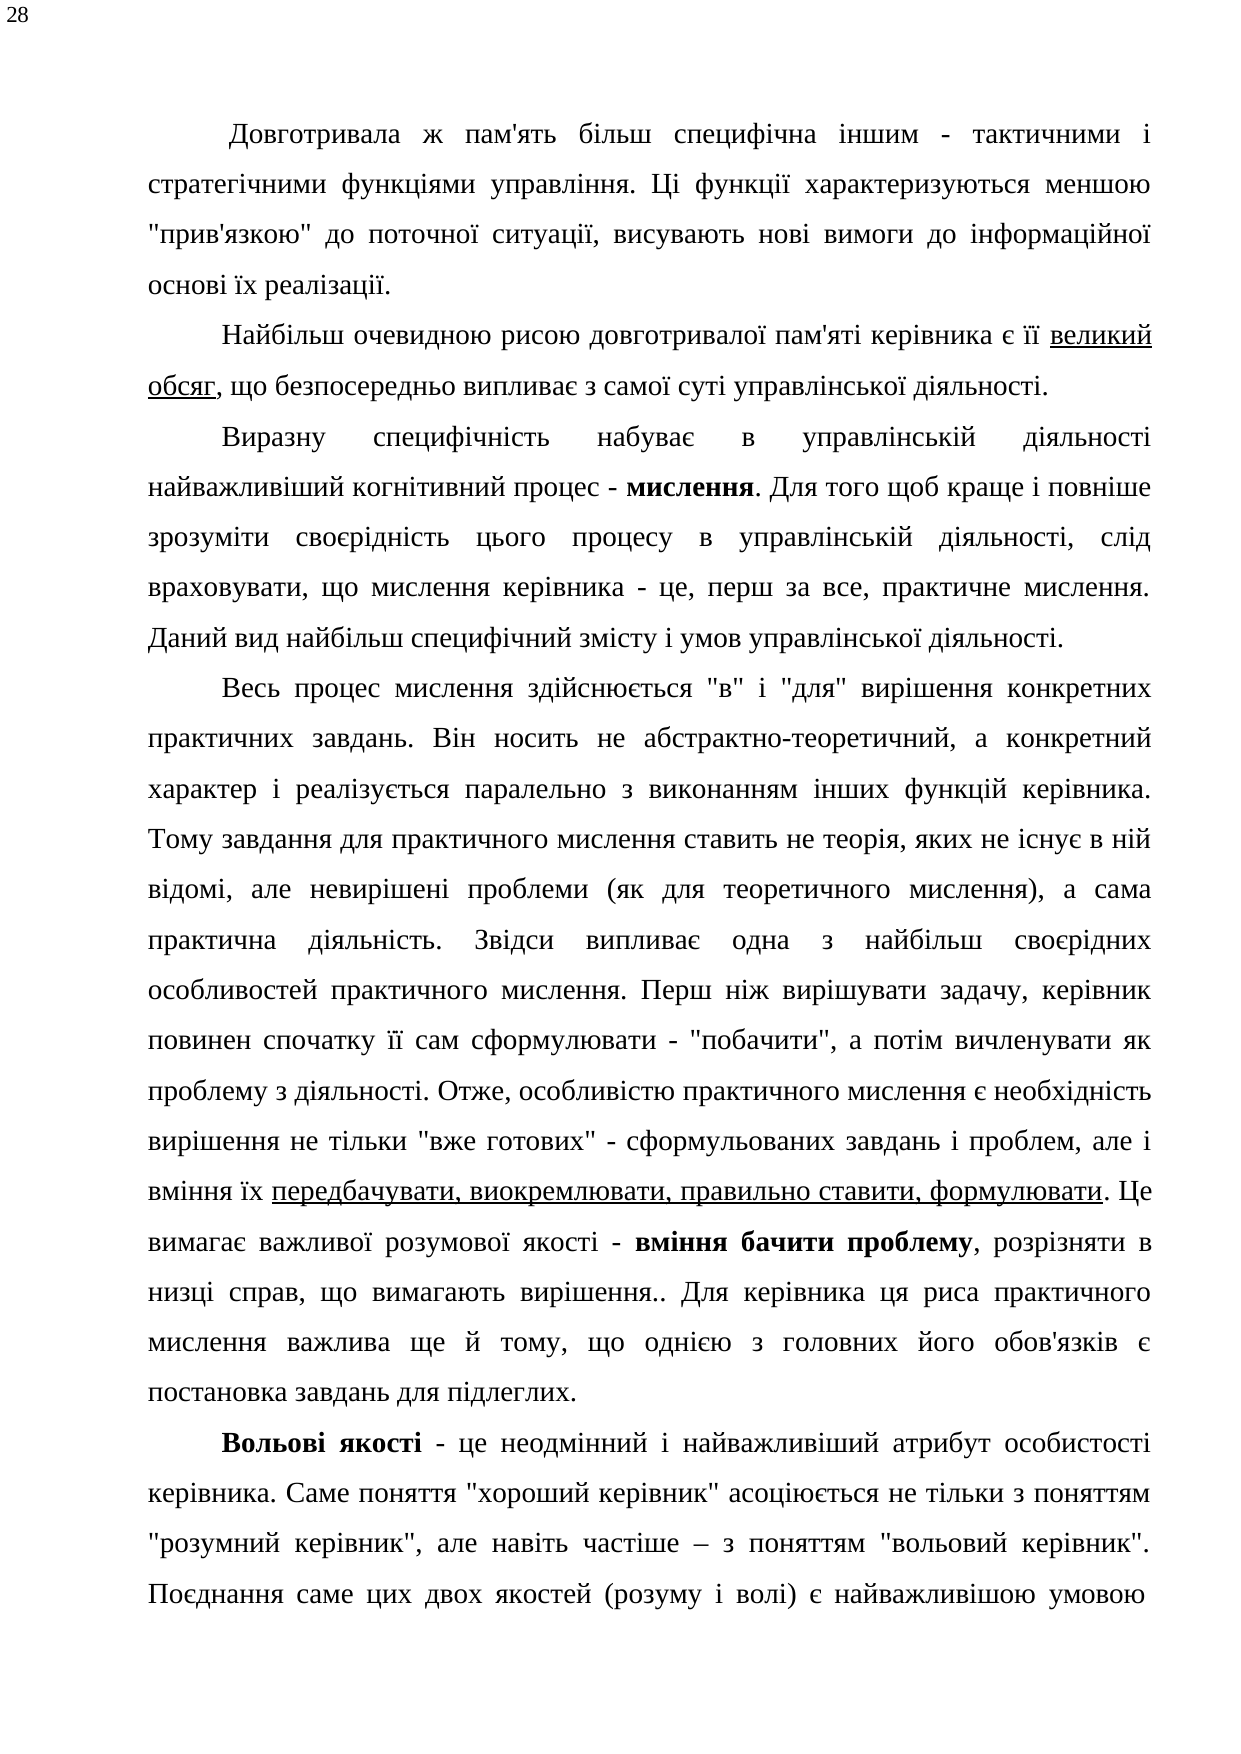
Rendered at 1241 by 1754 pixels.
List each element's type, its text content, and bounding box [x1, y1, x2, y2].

text Найбільш очевидною рисою довготривалої пам'яті керівника є її великий обсяг, що безпосередньо випливає з самої суті управлінської діяльності. [148, 317, 1152, 402]
text Довготривала ж пам'ять більш специфічна іншим - тактичними і стратегічними функціями управління. Ці функції характеризуються меншою "прив'язкою" до поточної ситуації, висувають нові вимоги до інформаційної основі їх реалізації. [148, 116, 1152, 301]
text Вольові якості - це неодмінний і найважливіший атрибут особистості керівника. Саме поняття "хороший керівник" асоціюється не тільки з поняттям "розумний керівник", але навіть частіше – з поняттям "вольовий керівник". Поєднання саме цих двох якостей (розуму і волі) є найважливішою умовою [148, 1425, 1152, 1609]
text Весь процес мислення здійснюється "в" і "для" вирішення конкретних практичних завдань. Він носить не абстрактно-теоретичний, а конкретний характер і реалізується паралельно з виконанням інших функцій керівника. Тому завдання для практичного мислення ставить не теорія, яких не існує в ній відомі, але невирішені проблеми (як для теоретичного мислення), а сама практична діяльність. Звідси випливає одна з найбільш своєрідних особливостей практичного мислення. Перш ніж вирішувати задачу, керівник повинен спочатку її сам сформулювати - "побачити", а потім вичленувати як проблему з діяльності. Отже, особливістю практичного мислення є необхідність вирішення не тільки "вже готових" - сформульованих завдань і проблем, але і вміння їх передбачувати, виокремлювати, правильно ставити, формулювати. Це вимагає важливої розумової якості - вміння бачити проблему, розрізняти в низці справ, що вимагають вирішення.. Для керівника ця риса практичного мислення важлива ще й тому, що однією з головних його обов'язків є постановка завдань для підлеглих. [148, 670, 1152, 1408]
text Виразну специфічність набуває в управлінській діяльності найважливіший когнітивний процес - мислення. Для того щоб краще і повніше зрозуміти своєрідність цього процесу в управлінській діяльності, слід враховувати, що мислення керівника - це, перш за все, практичне мислення. Даний вид найбільш специфічний змісту і умов управлінської діяльності. [148, 419, 1152, 653]
